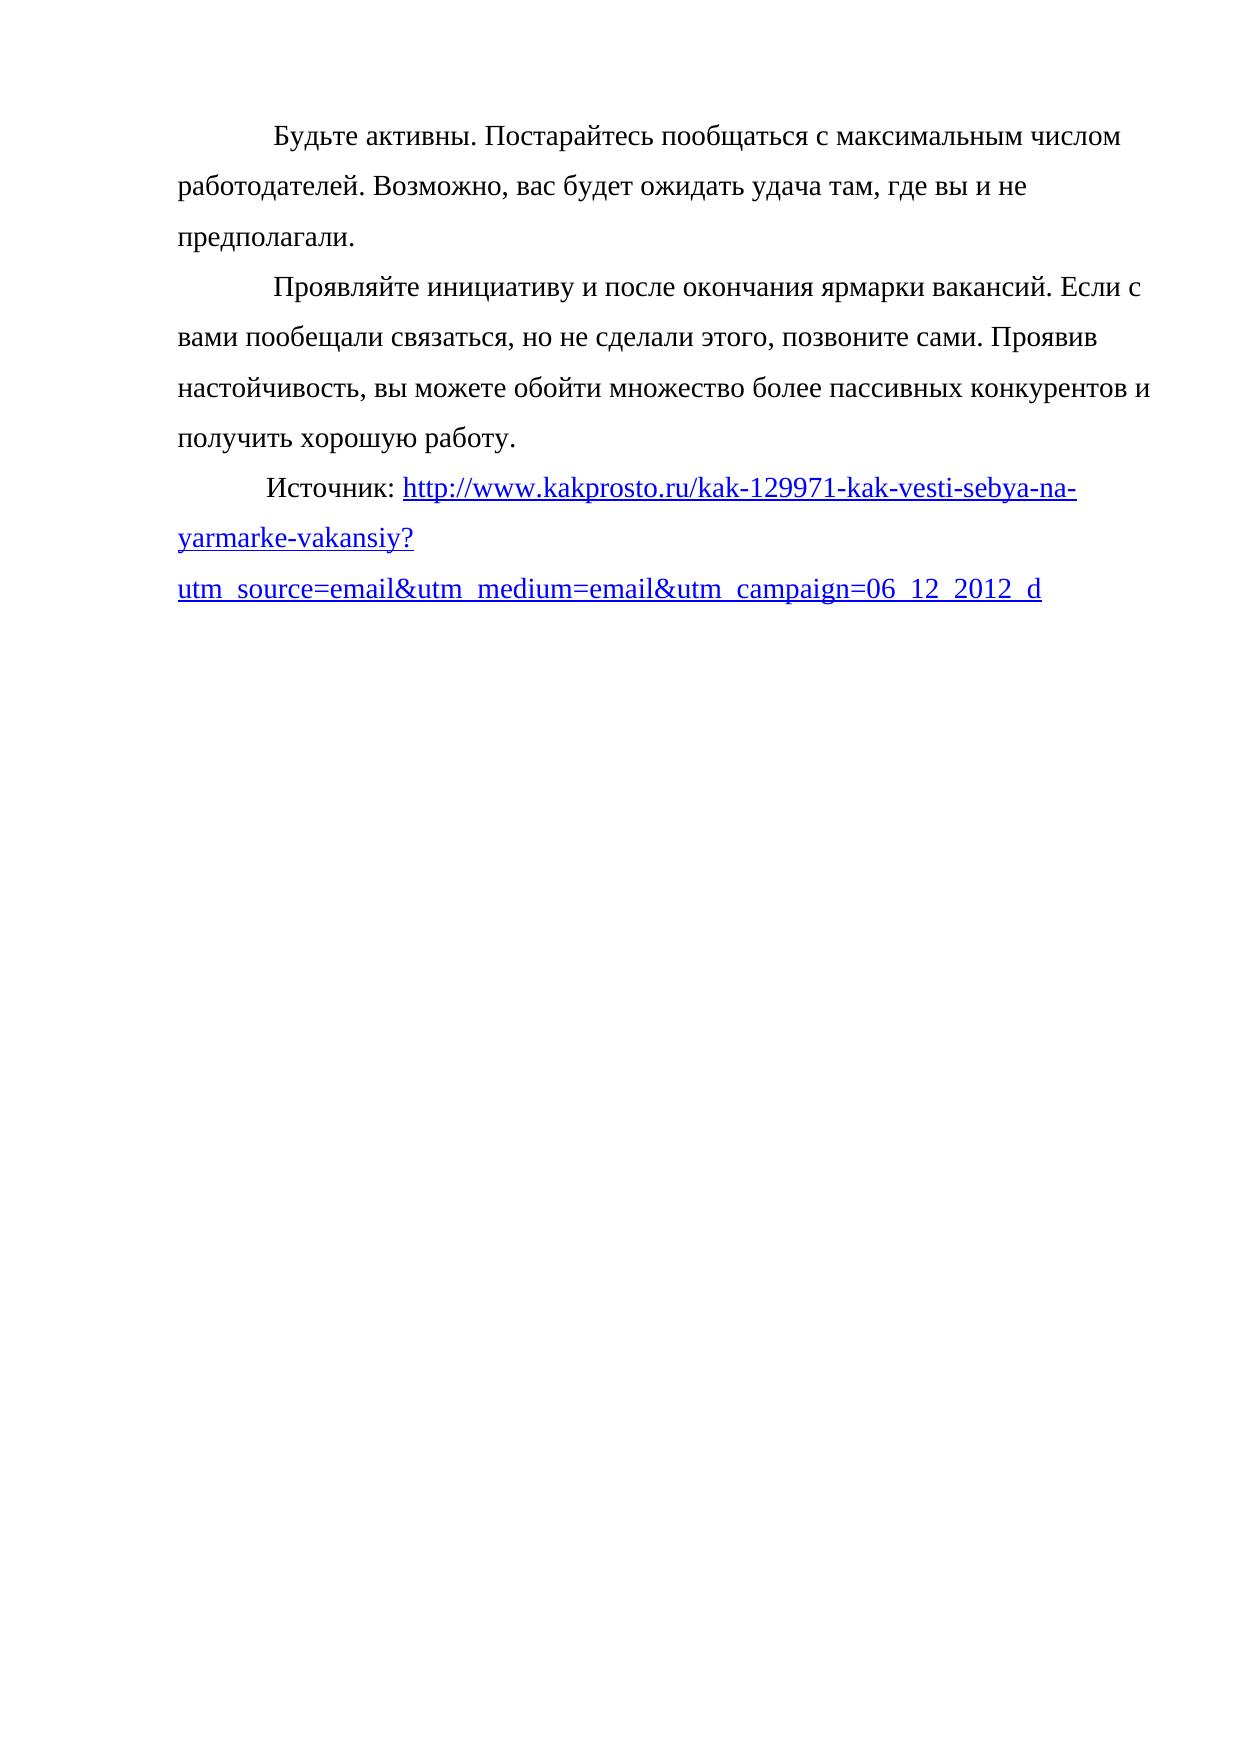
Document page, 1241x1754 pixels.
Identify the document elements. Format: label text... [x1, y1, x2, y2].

text Источник: http://www.kakprosto.ru/kak-129971-kak-vesti-sebya-na-yarmarke-vakansiy?utm_source=email&utm_medium=email&utm_campaign=06_12_2012_d [177, 470, 1152, 604]
text Проявляйте инициативу и после окончания ярмарки вакансий. Если с вами пообещали связаться, но не сделали этого, позвоните сами. Проявив настойчивость, вы можете обойти множество более пассивных конкурентов и получить хорошую работу. [177, 269, 1152, 453]
text Будьте активны. Постарайтесь пообщаться с максимальным числом работодателей. Возможно, вас будет ожидать удача там, где вы и не предполагали. [177, 118, 1152, 252]
